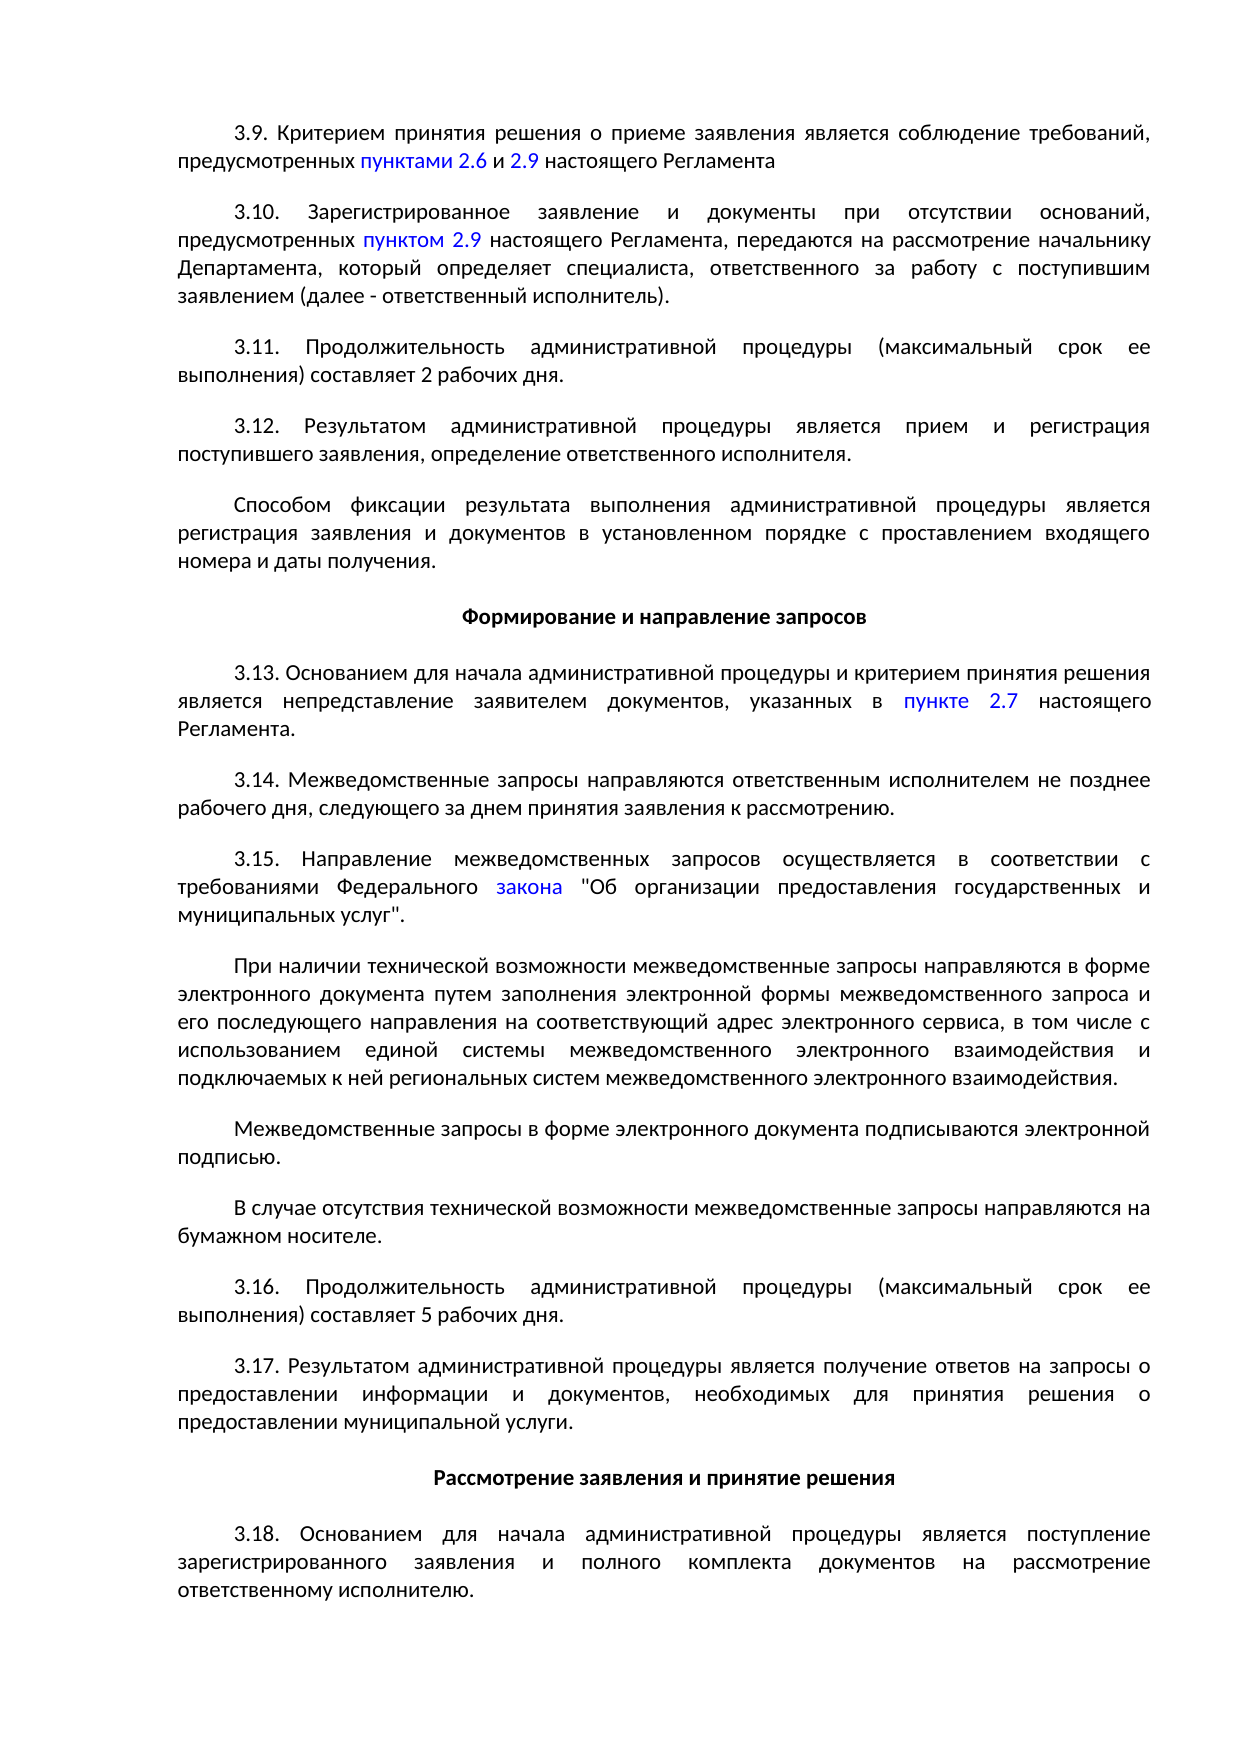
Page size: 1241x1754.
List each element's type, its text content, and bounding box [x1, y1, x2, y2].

text Способом фиксации результата выполнения административной процедуры является регистрация заявления и документов в установленном порядке с проставлением входящего номера и даты получения. [177, 490, 1152, 574]
text 3.10. Зарегистрированное заявление и документы при отсутствии оснований, предусмотренных пунктом 2.9 настоящего Регламента, передаются на рассмотрение начальнику Департамента, который определяет специалиста, ответственного за работу с поступившим заявлением (далее - ответственный исполнитель). [177, 197, 1152, 309]
text 3.16. Продолжительность административной процедуры (максимальный срок ее выполнения) составляет 5 рабочих дня. [177, 1272, 1152, 1328]
text 3.12. Результатом административной процедуры является прием и регистрация поступившего заявления, определение ответственного исполнителя. [177, 411, 1152, 467]
text Межведомственные запросы в форме электронного документа подписываются электронной подписью. [177, 1114, 1152, 1170]
text 3.18. Основанием для начала административной процедуры является поступление зарегистрированного заявления и полного комплекта документов на рассмотрение ответственному исполнителю. [177, 1519, 1152, 1603]
text В случае отсутствия технической возможности межведомственные запросы направляются на бумажном носителе. [177, 1193, 1152, 1249]
text 3.17. Результатом административной процедуры является получение ответов на запросы о предоставлении информации и документов, необходимых для принятия решения о предоставлении муниципальной услуги. [177, 1351, 1152, 1435]
text 3.14. Межведомственные запросы направляются ответственным исполнителем не позднее рабочего дня, следующего за днем принятия заявления к рассмотрению. [177, 765, 1152, 821]
text 3.11. Продолжительность административной процедуры (максимальный срок ее выполнения) составляет 2 рабочих дня. [177, 332, 1152, 388]
text 3.15. Направление межведомственных запросов осуществляется в соответствии с требованиями Федерального закона "Об организации предоставления государственных и муниципальных услуг". [177, 844, 1152, 928]
text 3.13. Основанием для начала административной процедуры и критерием принятия решения является непредставление заявителем документов, указанных в пункте 2.7 настоящего Регламента. [177, 658, 1152, 742]
text При наличии технической возможности межведомственные запросы направляются в форме электронного документа путем заполнения электронной формы межведомственного запроса и его последующего направления на соответствующий адрес электронного сервиса, в том числе с использованием единой системы межведомственного электронного взаимодействия и подключаемых к ней региональных систем межведомственного электронного взаимодействия. [177, 951, 1152, 1091]
title Рассмотрение заявления и принятие решения [177, 1463, 1152, 1491]
title Формирование и направление запросов [177, 602, 1152, 630]
text 3.9. Критерием принятия решения о приеме заявления является соблюдение требований, предусмотренных пунктами 2.6 и 2.9 настоящего Регламента [177, 118, 1152, 174]
